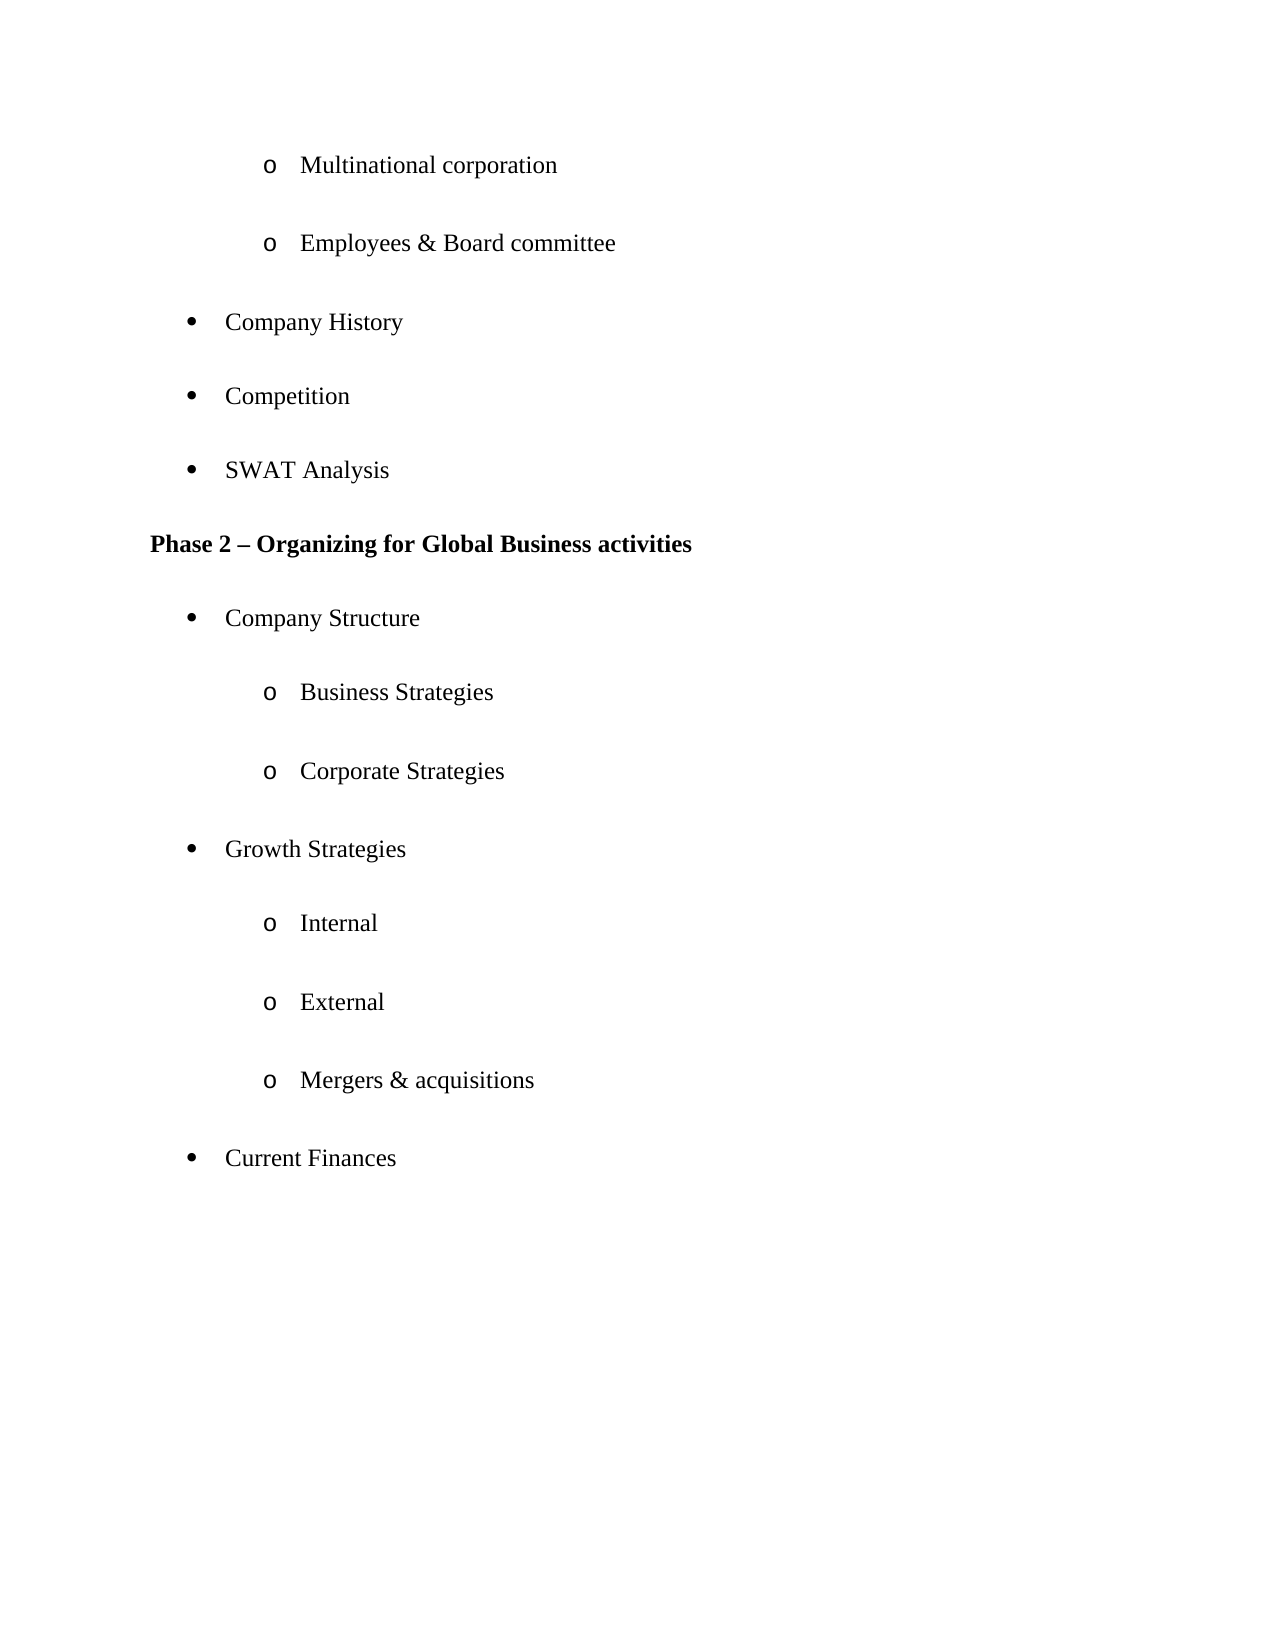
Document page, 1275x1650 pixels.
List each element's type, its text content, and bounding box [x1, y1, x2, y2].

list Corporate Strategies [262, 756, 1125, 787]
list Employees & Board committee [262, 228, 1125, 259]
text Phase 2 – Organizing for Global Business activities [150, 529, 1125, 558]
list SWAT Analysis [187, 455, 1125, 484]
list External [262, 987, 1125, 1017]
list Multinational corporation [262, 150, 1125, 181]
list Growth Strategies [187, 834, 1125, 863]
list Company Structure [187, 603, 1125, 632]
list Current Finances [187, 1143, 1125, 1172]
list Business Strategies [262, 677, 1125, 708]
list Company History [187, 307, 1125, 335]
list Internal [262, 908, 1125, 939]
list Competition [187, 381, 1125, 409]
list Mergers & acquisitions [262, 1065, 1125, 1096]
